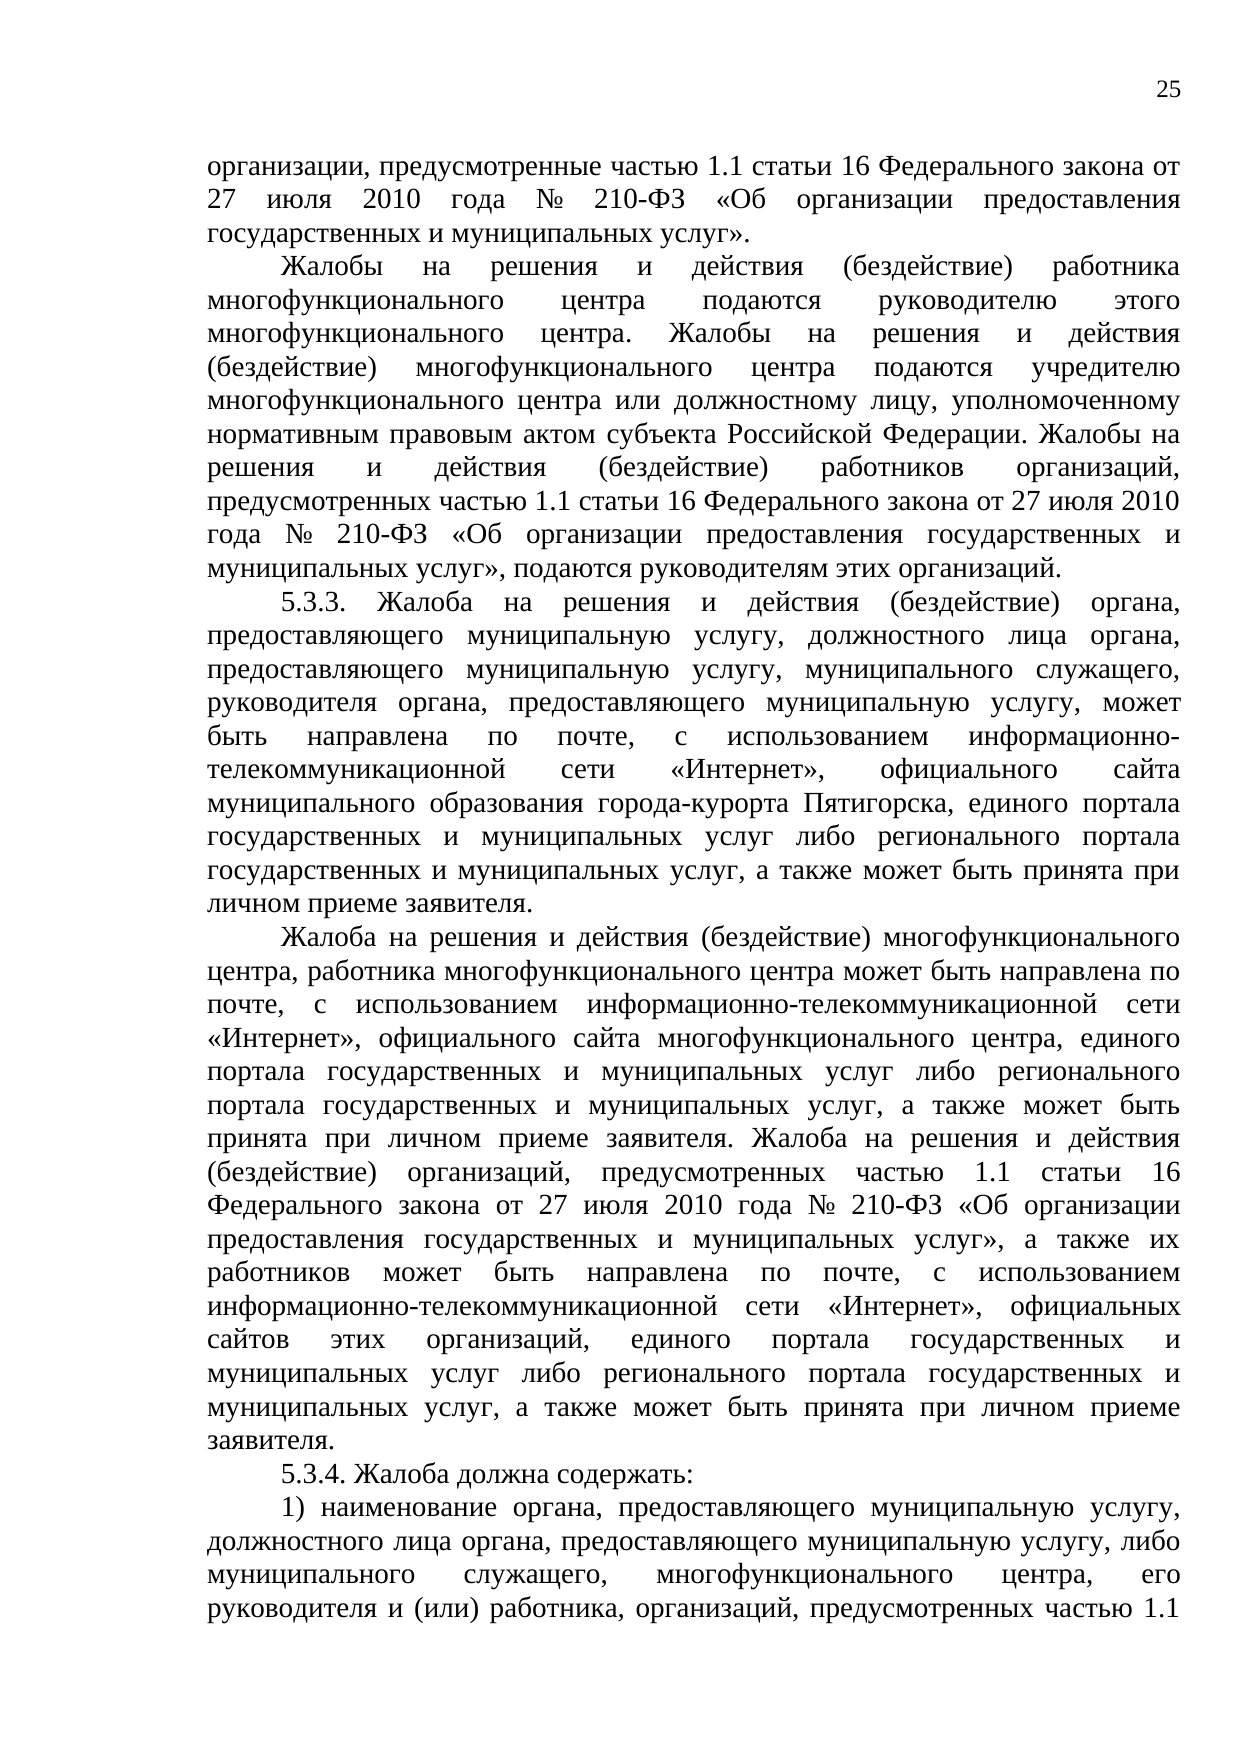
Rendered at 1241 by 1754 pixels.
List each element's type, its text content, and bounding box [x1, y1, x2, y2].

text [207, 148, 1181, 248]
text Жалоба на решения и действия (бездействие) многофункционального центра, работника многофункционального центра может быть направлена по почте, с использованием информационно-телекоммуникационной сети «Интернет», официального сайта многофункционального центра, единого портала государственных и муниципальных услуг либо регионального портала государственных и муниципальных услуг, а также может быть принята при личном приеме заявителя. Жалоба на решения и действия (бездействие) организаций, предусмотренных частью 1.1 статьи 16 Федерального закона от 27 июля 2010 года № 210-ФЗ «Об организации предоставления государственных и муниципальных услуг», а также их работников может быть направлена по почте, с использованием информационно-телекоммуникационной сети «Интернет», официальных сайтов этих организаций, единого портала государственных и муниципальных услуг либо регионального портала государственных и муниципальных услуг, а также может быть принята при личном приеме заявителя. [207, 919, 1181, 1456]
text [207, 1489, 1181, 1623]
text 5.3.4. Жалоба должна содержать: [207, 1456, 1181, 1489]
text Жалобы на решения и действия (бездействие) работника многофункционального центра подаются руководителю этого многофункционального центра. Жалобы на решения и действия (бездействие) многофункционального центра подаются учредителю многофункционального центра или должностному лицу, уполномоченному нормативным правовым актом субъекта Российской Федерации. Жалобы на решения и действия (бездействие) работников организаций, предусмотренных частью 1.1 статьи 16 Федерального закона от 27 июля 2010 года № 210-ФЗ «Об организации предоставления государственных и муниципальных услуг», подаются руководителям этих организаций. [207, 248, 1181, 584]
text 5.3.3. Жалоба на решения и действия (бездействие) органа, предоставляющего муниципальную услугу, должностного лица органа, предоставляющего муниципальную услугу, муниципального служащего, руководителя органа, предоставляющего муниципальную услугу, может быть направлена по почте, с использованием информационно-телекоммуникационной сети «Интернет», официального сайта муниципального образования города-курорта Пятигорска, единого портала государственных и муниципальных услуг либо регионального портала государственных и муниципальных услуг, а также может быть принята при личном приеме заявителя. [207, 584, 1181, 919]
